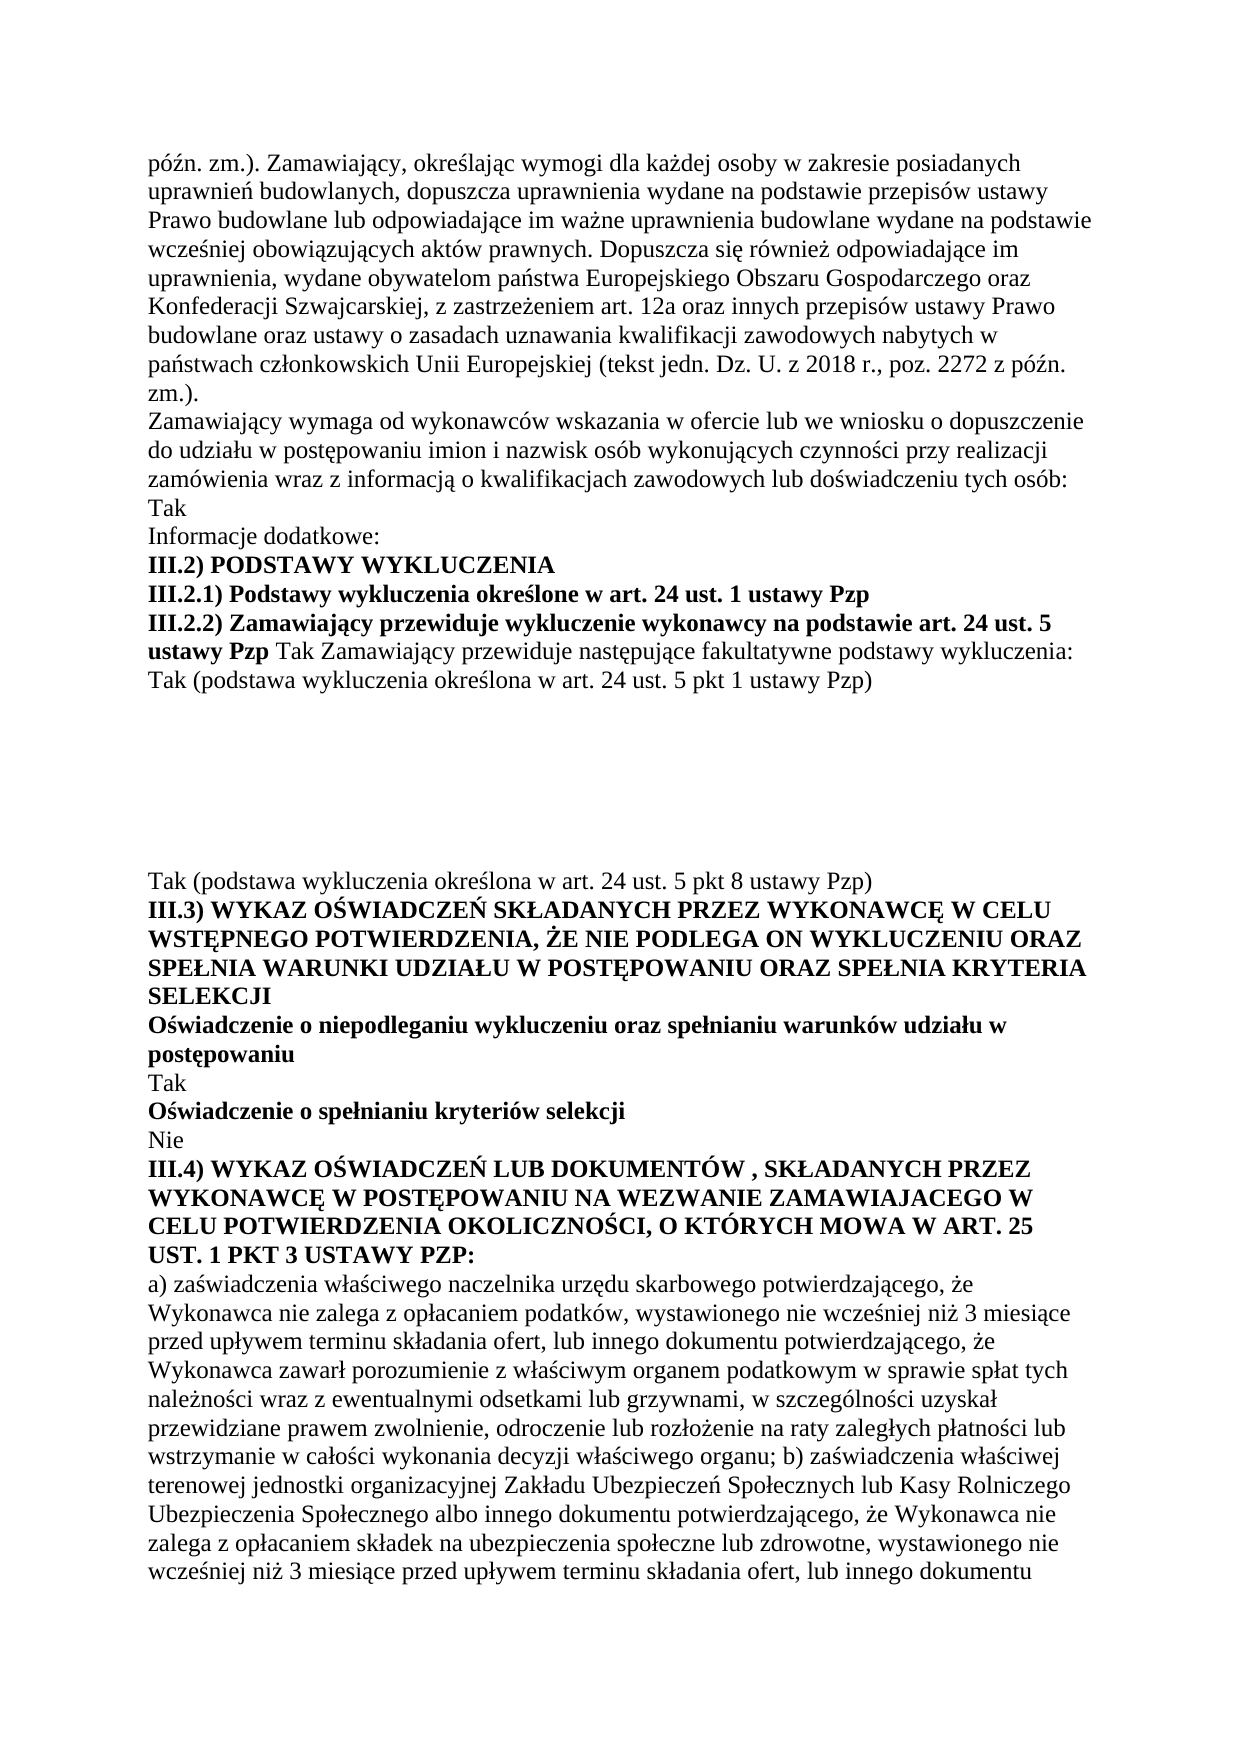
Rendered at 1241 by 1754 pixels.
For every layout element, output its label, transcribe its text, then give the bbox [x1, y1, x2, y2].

text III.3) WYKAZ OŚWIADCZEŃ SKŁADANYCH PRZEZ WYKONAWCĘ W CELU WSTĘPNEGO POTWIERDZENIA, ŻE NIE PODLEGA ON WYKLUCZENIU ORAZ SPEŁNIA WARUNKI UDZIAŁU W POSTĘPOWANIU ORAZ SPEŁNIA KRYTERIA SELEKCJI [148, 895, 1093, 1010]
text III.2) PODSTAWY WYKLUCZENIA [148, 550, 1093, 579]
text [148, 148, 1093, 550]
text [148, 1269, 1093, 1585]
text III.2.1) Podstawy wykluczenia określone w art. 24 ust. 1 ustawy Pzp III.2.2) Zamawiający przewiduje wykluczenie wykonawcy na podstawie art. 24 ust. 5 ustawy Pzp Tak Zamawiający przewiduje następujące fakultatywne podstawy wykluczenia: Tak (podstawa wykluczenia określona w art. 24 ust. 5 pkt 1 ustawy Pzp) Tak (podstawa wykluczenia określona w art. 24 ust. 5 pkt 8 ustawy Pzp) [148, 579, 1093, 895]
text Oświadczenie o niepodleganiu wykluczeniu oraz spełnianiu warunków udziału w postępowaniu Tak Oświadczenie o spełnianiu kryteriów selekcji Nie [148, 1010, 1093, 1154]
text III.4) WYKAZ OŚWIADCZEŃ LUB DOKUMENTÓW , SKŁADANYCH PRZEZ WYKONAWCĘ W POSTĘPOWANIU NA WEZWANIE ZAMAWIAJACEGO W CELU POTWIERDZENIA OKOLICZNOŚCI, O KTÓRYCH MOWA W ART. 25 UST. 1 PKT 3 USTAWY PZP: [148, 1154, 1093, 1269]
